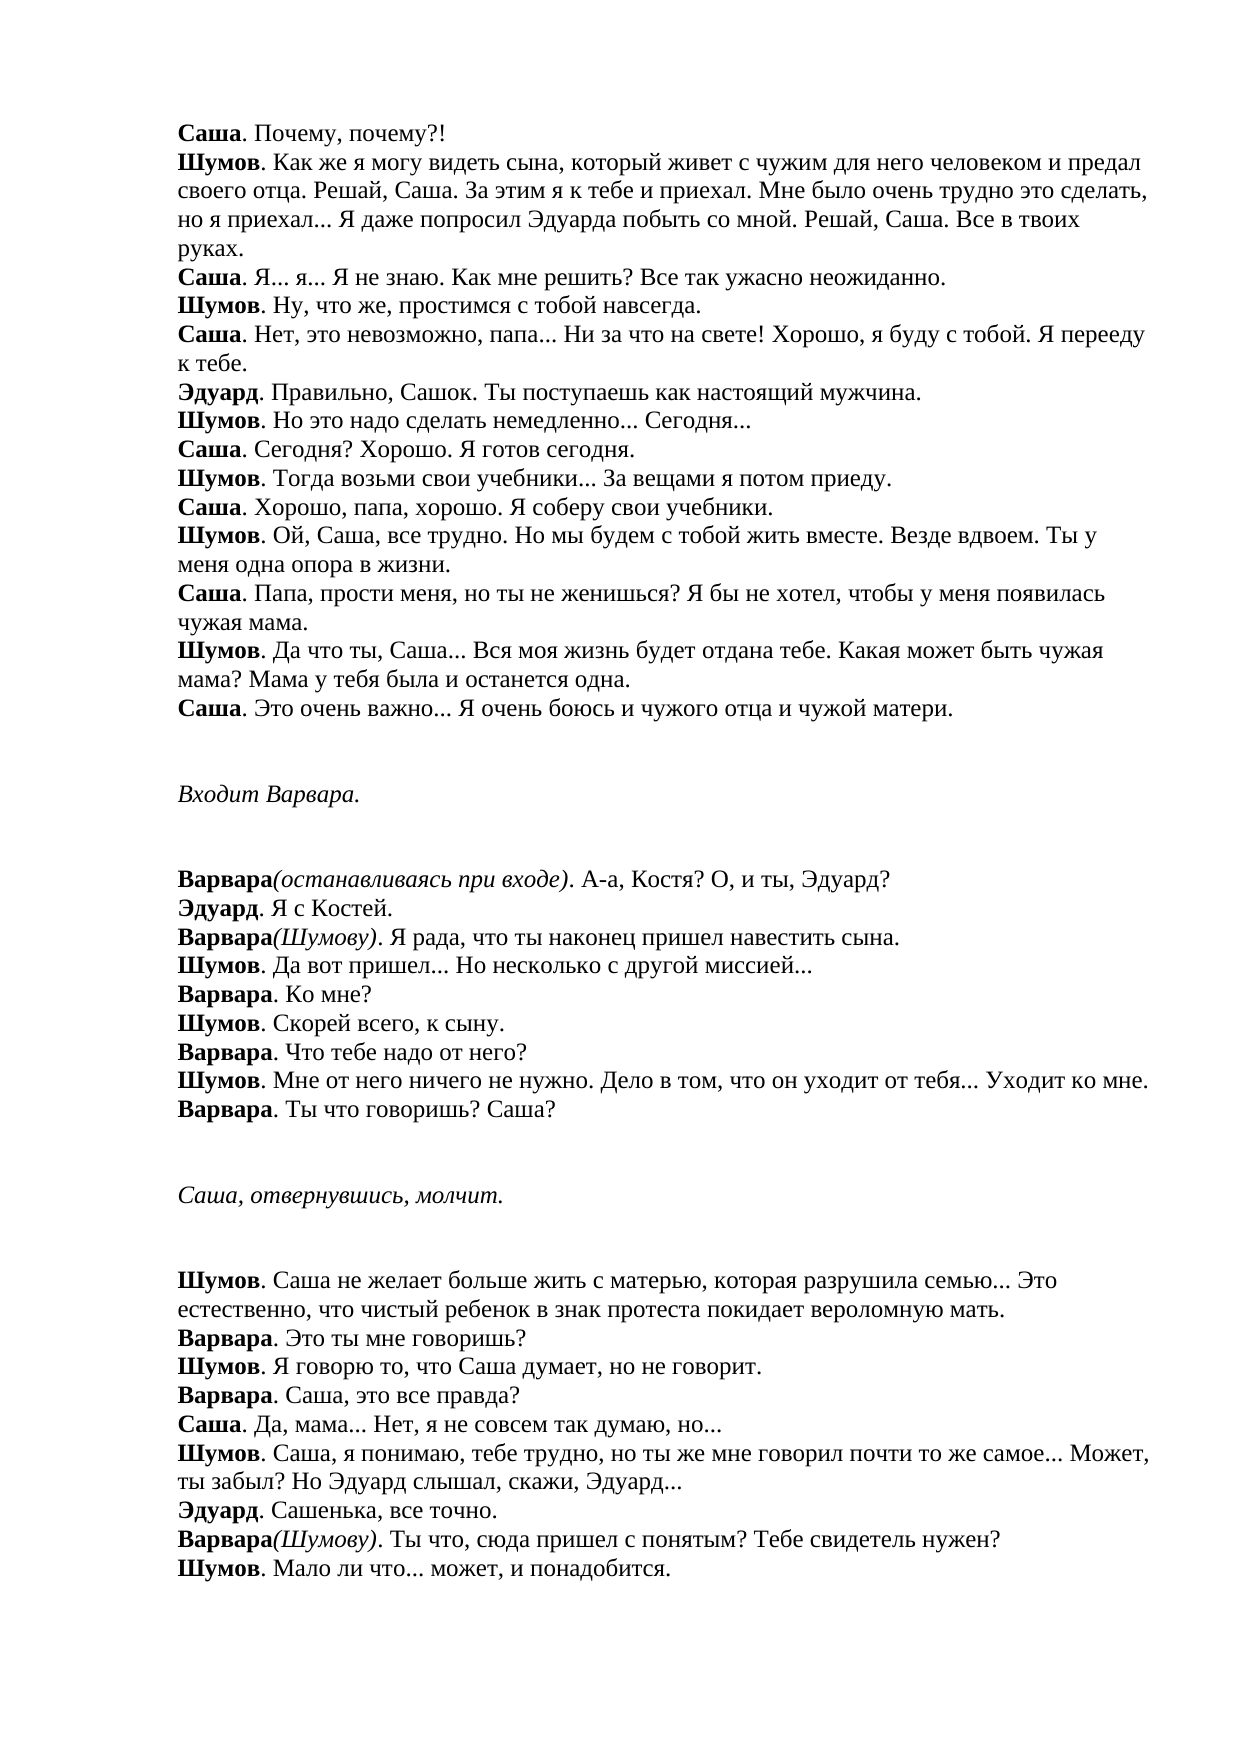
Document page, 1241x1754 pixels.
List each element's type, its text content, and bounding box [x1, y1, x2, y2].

text Шумов. Мало ли что... может, и понадобится. [177, 1553, 1152, 1581]
text Шумов. Саша не желает больше жить с матерью, которая разрушила семью... Это естественно, что чистый ребенок в знак протеста покидает вероломную мать. [177, 1265, 1152, 1323]
text Саша. Хорошо, папа, хорошо. Я соберу свои учебники. [177, 492, 1152, 521]
text Шумов. Я говорю то, что Саша думает, но не говорит. [177, 1351, 1152, 1380]
text Шумов. Да вот пришел... Но несколько с другой миссией... [177, 950, 1152, 979]
text Саша. Почему, почему?! [177, 118, 1152, 147]
text Саша. Сегодня? Хорошо. Я готов сегодня. [177, 434, 1152, 463]
text Шумов. Скорей всего, к сыну. [177, 1008, 1152, 1037]
text Варвара(останавливаясь при входе). А-а, Костя? О, и ты, Эдуард? [177, 864, 1152, 893]
text Шумов. Тогда возьми свои учебники... За вещами я потом приеду. [177, 463, 1152, 492]
text Шумов. Как же я могу видеть сына, который живет с чужим для него человеком и предал своего отца. Решай, Саша. За этим я к тебе и приехал. Мне было очень трудно это сделать, но я приехал... Я даже попросил Эдуарда побыть со мной. Решай, Саша. Все в твоих руках. [177, 147, 1152, 262]
text Саша. Нет, это невозможно, папа... Ни за что на свете! Хорошо, я буду с тобой. Я перееду к тебе. [177, 319, 1152, 377]
text Шумов. Ой, Саша, все трудно. Но мы будем с тобой жить вместе. Везде вдвоем. Ты у меня одна опора в жизни. [177, 521, 1152, 578]
text Входит Варвара. [177, 779, 1152, 807]
text Варвара. Что тебе надо от него? [177, 1037, 1152, 1065]
text Эдуард. Я с Костей. [177, 893, 1152, 922]
text Варвара. Ты что говоришь? Саша? [177, 1094, 1152, 1123]
text Варвара. Саша, это все правда? [177, 1380, 1152, 1409]
text Шумов. Саша, я понимаю, тебе трудно, но ты же мне говорил почти то же самое... Может, ты забыл? Но Эдуард слышал, скажи, Эдуард... [177, 1438, 1152, 1495]
text Саша. Это очень важно... Я очень боюсь и чужого отца и чужой матери. [177, 693, 1152, 722]
text Варвара(Шумову). Ты что, сюда пришел с понятым? Тебе свидетель нужен? [177, 1524, 1152, 1553]
text Саша, отвернувшись, молчит. [177, 1180, 1152, 1208]
text Варвара(Шумову). Я рада, что ты наконец пришел навестить сына. [177, 922, 1152, 950]
text Эдуард. Правильно, Сашок. Ты поступаешь как настоящий мужчина. [177, 377, 1152, 406]
text Шумов. Ну, что же, простимся с тобой навсегда. [177, 291, 1152, 319]
text Шумов. Мне от него ничего не нужно. Дело в том, что он уходит от тебя... Уходит ко мне. [177, 1065, 1152, 1094]
text Саша. Я... я... Я не знаю. Как мне решить? Все так ужасно неожиданно. [177, 262, 1152, 291]
text Варвара. Это ты мне говоришь? [177, 1323, 1152, 1351]
text Саша. Папа, прости меня, но ты не женишься? Я бы не хотел, чтобы у меня появилась чужая мама. [177, 578, 1152, 636]
text Саша. Да, мама... Нет, я не совсем так думаю, но... [177, 1409, 1152, 1438]
text Шумов. Но это надо сделать немедленно... Сегодня... [177, 406, 1152, 434]
text Шумов. Да что ты, Саша... Вся моя жизнь будет отдана тебе. Какая может быть чужая мама? Мама у тебя была и останется одна. [177, 636, 1152, 693]
text Эдуард. Сашенька, все точно. [177, 1495, 1152, 1524]
text Варвара. Ко мне? [177, 979, 1152, 1008]
